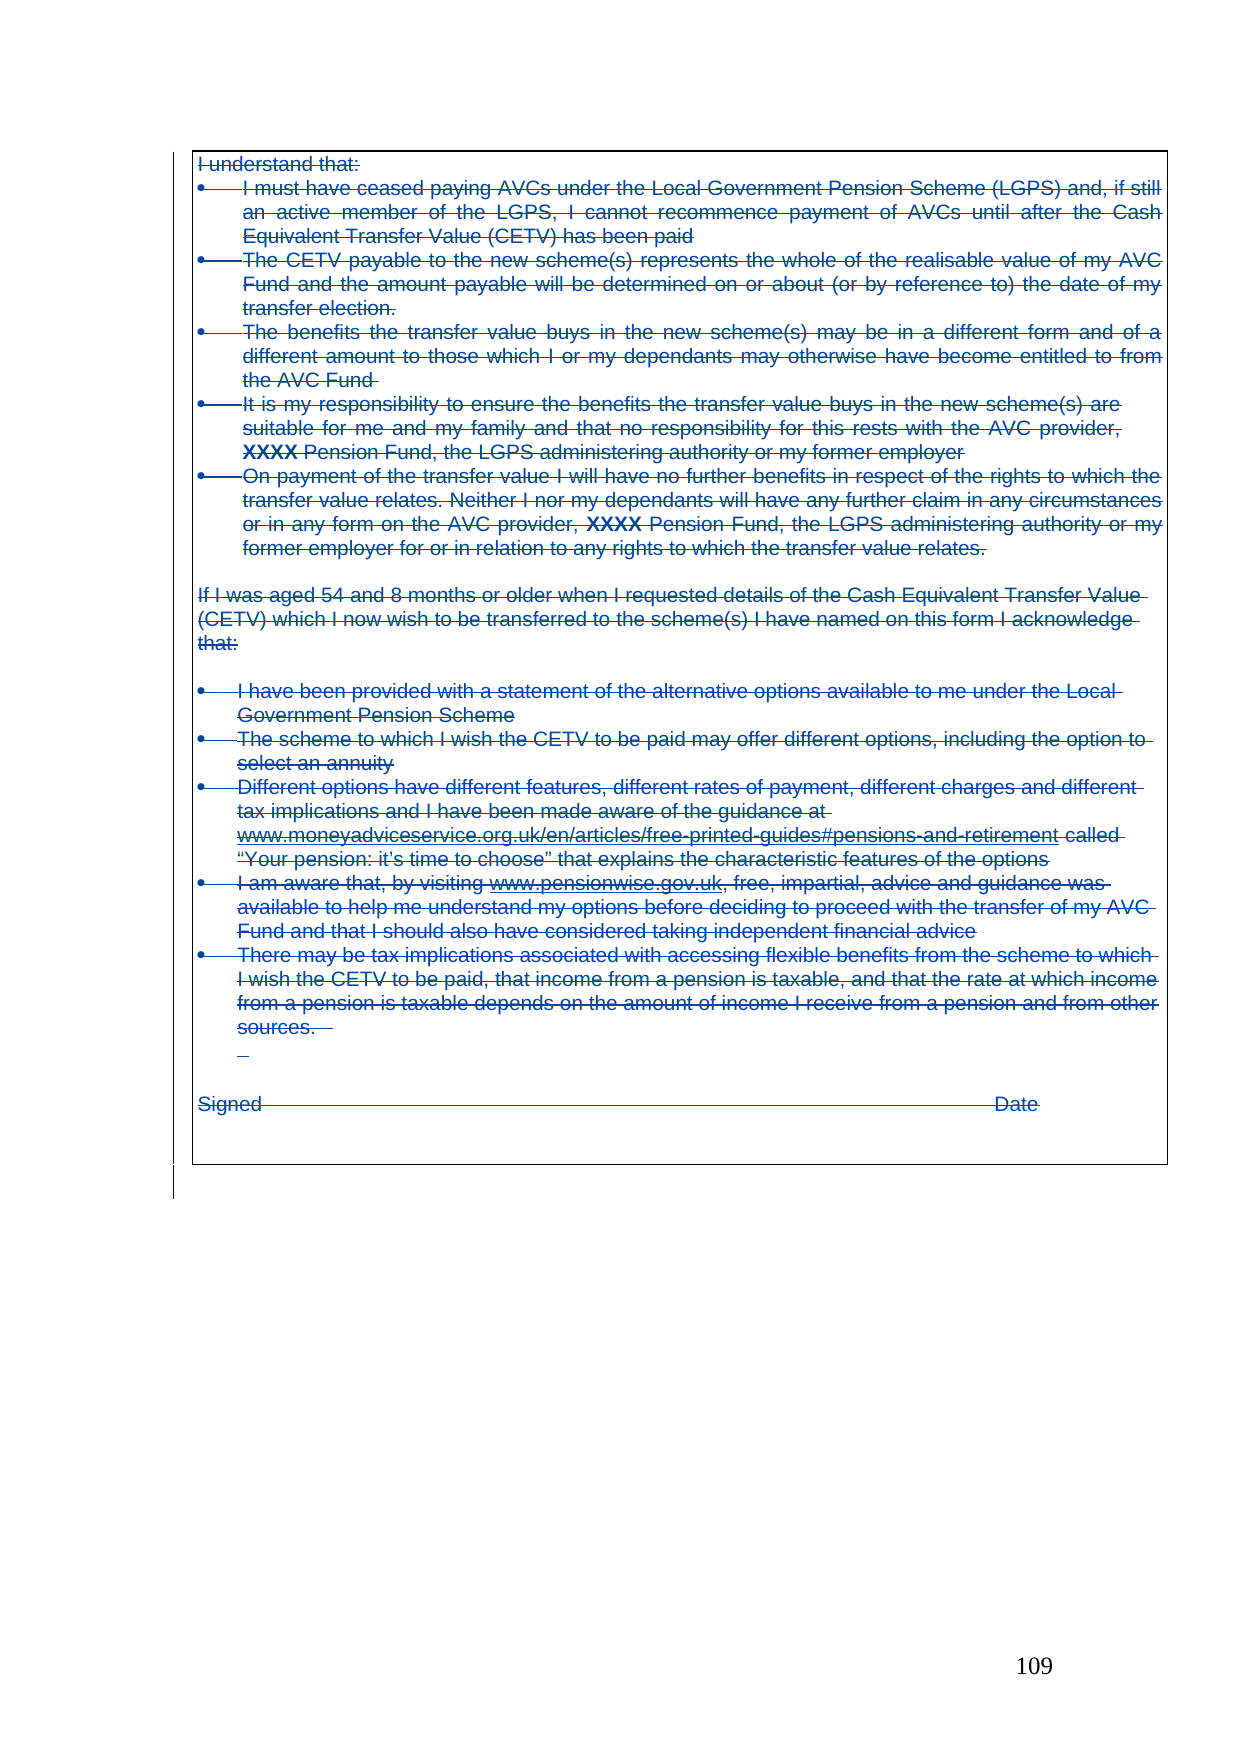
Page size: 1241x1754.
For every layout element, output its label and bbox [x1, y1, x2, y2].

table_cell [193, 152, 1167, 1164]
